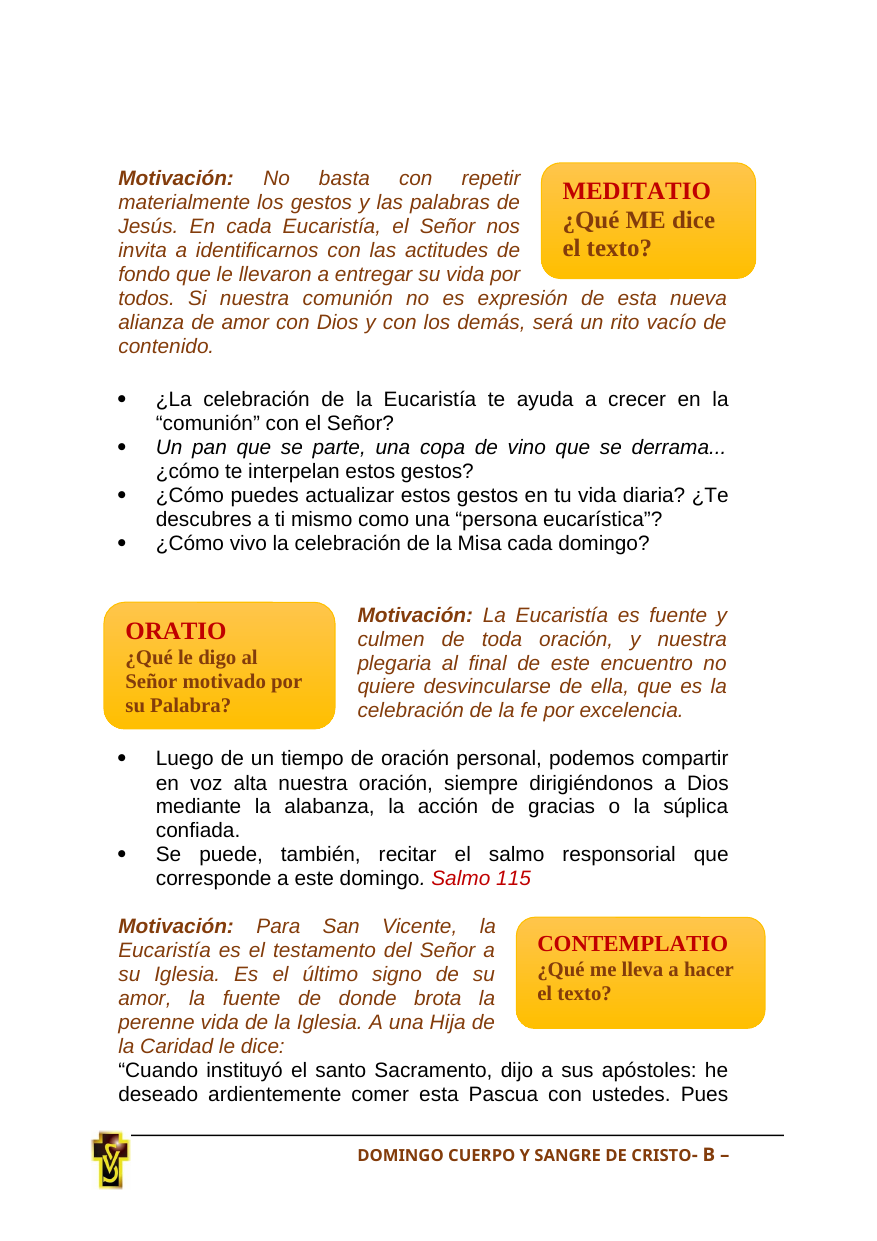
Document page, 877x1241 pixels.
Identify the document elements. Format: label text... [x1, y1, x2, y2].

list Luego de un tiempo de oración personal, podemos compartir en voz alta nuestra oración, siempre dirigiéndonos a Dios mediante la alabanza, la acción de gracias o la súplica confiada. [118, 746, 729, 842]
list ¿Cómo puedes actualizar estos gestos en tu vida diaria? ¿Te descubres a ti mismo como una “persona eucarística”? [118, 482, 729, 531]
text Motivación: La Eucaristía es fuente y culmen de toda oración, y nuestra plegaria al final de este encuentro no quiere desvincularse de ella, que es la celebración de la fe por excelencia. [321, 602, 729, 722]
text Motivación: Para San Vicente, la Eucaristía es el testamento del Señor a su Iglesia. Es el último signo de su amor, la fuente de donde brota la perenne vida de la Iglesia. A una Hija de la Caridad le dice: [118, 914, 729, 1058]
list ¿Cómo vivo la celebración de la Misa cada domingo? [118, 531, 729, 554]
list Un pan que se parte, una copa de vino que se derrama... ¿cómo te interpelan estos gestos? [118, 434, 729, 482]
list Se puede, también, recitar el salmo responsorial que corresponde a este domingo. Salmo 115 [118, 842, 729, 890]
picture [90, 1130, 131, 1190]
text Motivación: No basta con repetir materialmente los gestos y las palabras de Jesús. En cada Eucaristía, el Señor nos invita a identificarnos con las actitudes de fondo que le llevaron a entregar su vida por todos. Si nuestra comunión no es expresión de esta nueva alianza de amor con Dios y con los demás, será un rito vacío de contenido. [118, 166, 729, 358]
list ¿La celebración de la Eucaristía te ayuda a crecer en la “comunión” con el Señor? [118, 386, 729, 434]
